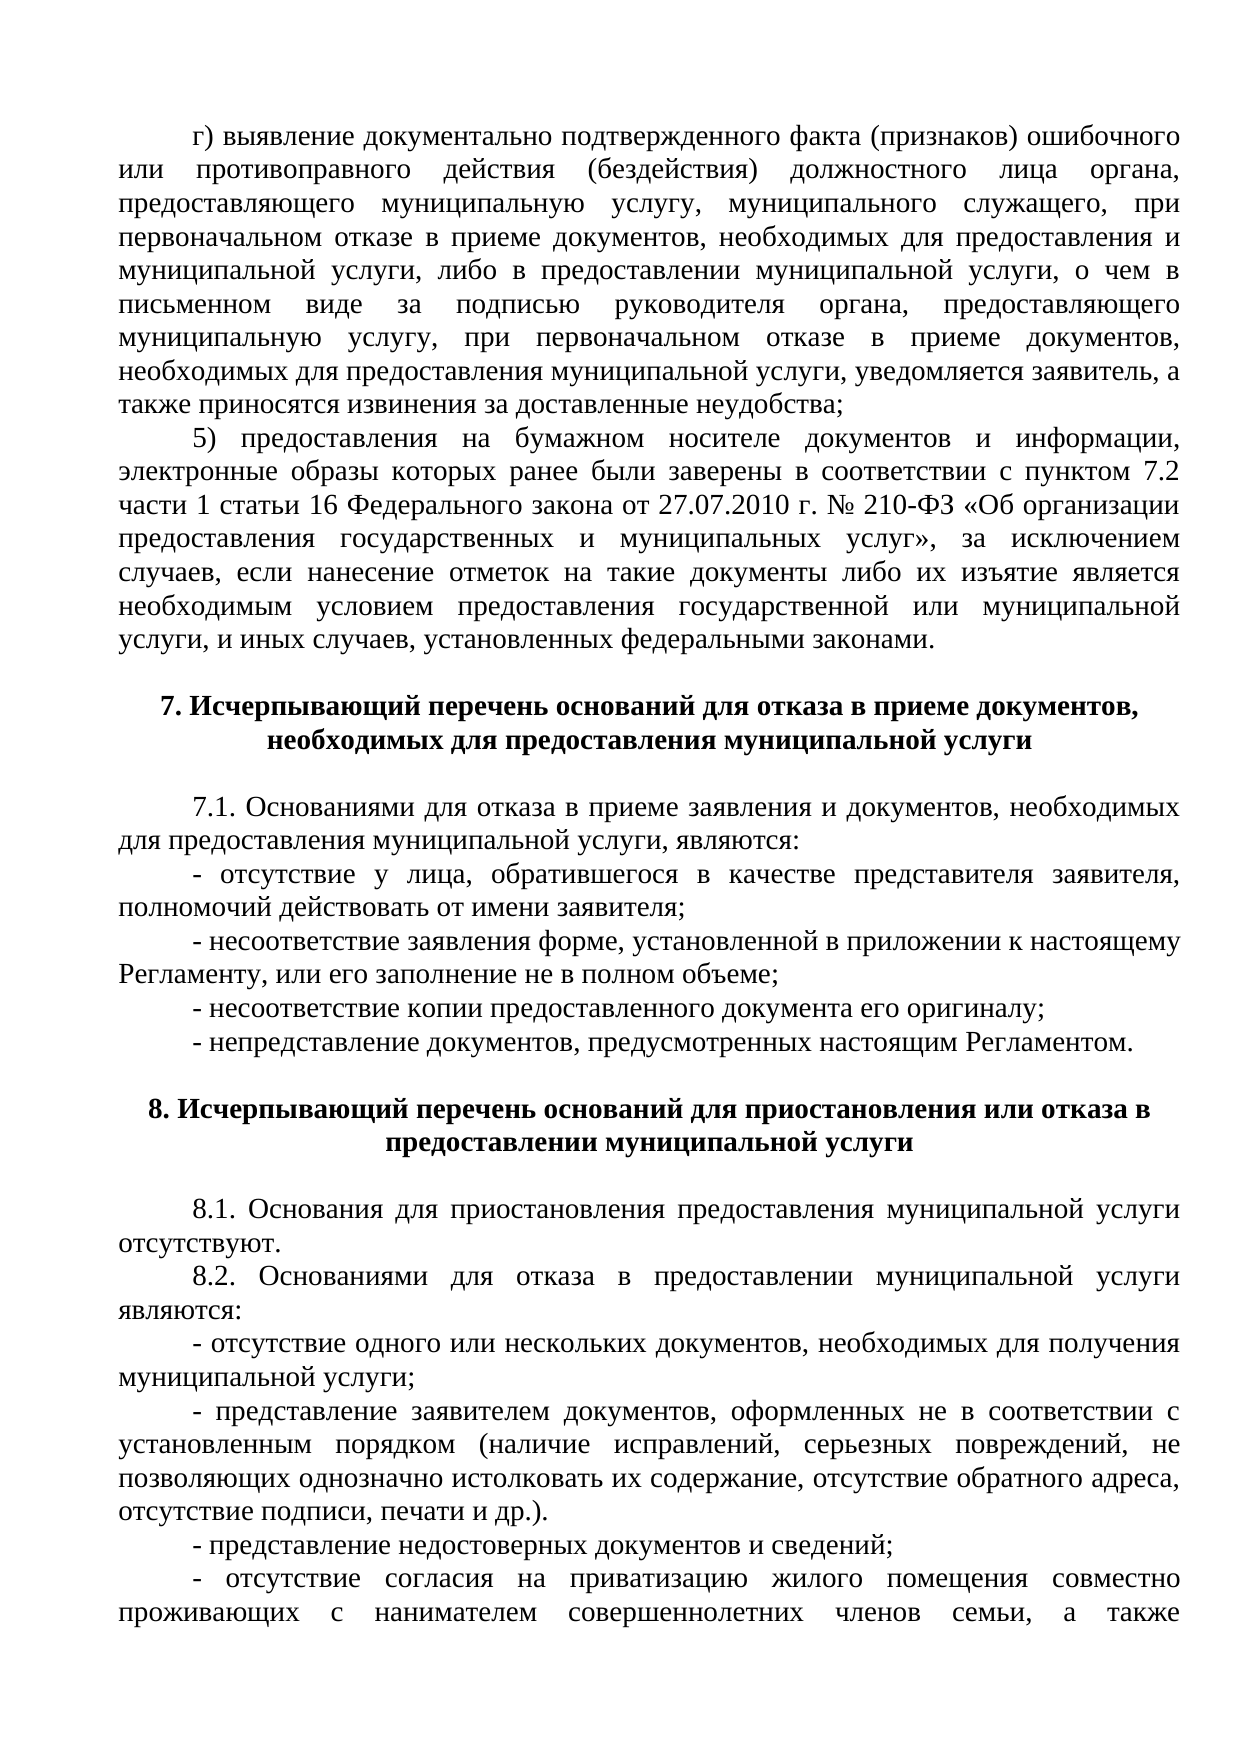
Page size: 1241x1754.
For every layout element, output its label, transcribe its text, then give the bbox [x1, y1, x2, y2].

text - отсутствие у лица, обратившегося в качестве представителя заявителя, полномочий действовать от имени заявителя; [118, 856, 1181, 923]
text - несоответствие копии предоставленного документа его оригиналу; [118, 990, 1181, 1024]
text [118, 1560, 1181, 1627]
text - непредставление документов, предусмотренных настоящим Регламентом. [118, 1024, 1181, 1057]
text 8.1. Основания для приостановления предоставления муниципальной услуги отсутствуют. [118, 1191, 1181, 1258]
text 8.2. Основаниями для отказа в предоставлении муниципальной услуги являются: [118, 1258, 1181, 1326]
text 5) предоставления на бумажном носителе документов и информации, электронные образы которых ранее были заверены в соответствии с пунктом 7.2 части 1 статьи 16 Федерального закона от 27.07.2010 г. № 210-ФЗ «Об организации предоставления государственных и муниципальных услуг», за исключением случаев, если нанесение отметок на такие документы либо их изъятие является необходимым условием предоставления государственной или муниципальной услуги, и иных случаев, установленных федеральными законами. [118, 420, 1181, 655]
text 7. Исчерпывающий перечень оснований для отказа в приеме документов, необходимых для предоставления муниципальной услуги [118, 688, 1181, 755]
text - несоответствие заявления форме, установленной в приложении к настоящему Регламенту, или его заполнение не в полном объеме; [118, 923, 1181, 990]
text - представление заявителем документов, оформленных не в соответствии с установленным порядком (наличие исправлений, серьезных повреждений, не позволяющих однозначно истолковать их содержание, отсутствие обратного адреса, отсутствие подписи, печати и др.). [118, 1393, 1181, 1527]
text 8. Исчерпывающий перечень оснований для приостановления или отказа в предоставлении муниципальной услуги [118, 1091, 1181, 1158]
text - отсутствие одного или нескольких документов, необходимых для получения муниципальной услуги; [118, 1326, 1181, 1393]
text - представление недостоверных документов и сведений; [118, 1527, 1181, 1560]
text 7.1. Основаниями для отказа в приеме заявления и документов, необходимых для предоставления муниципальной услуги, являются: [118, 789, 1181, 856]
text г) выявление документально подтвержденного факта (признаков) ошибочного или противоправного действия (бездействия) должностного лица органа, предоставляющего муниципальную услугу, муниципального служащего, при первоначальном отказе в приеме документов, необходимых для предоставления и муниципальной услуги, либо в предоставлении муниципальной услуги, о чем в письменном виде за подписью руководителя органа, предоставляющего муниципальную услугу, при первоначальном отказе в приеме документов, необходимых для предоставления муниципальной услуги, уведомляется заявитель, а также приносятся извинения за доставленные неудобства; [118, 118, 1181, 420]
